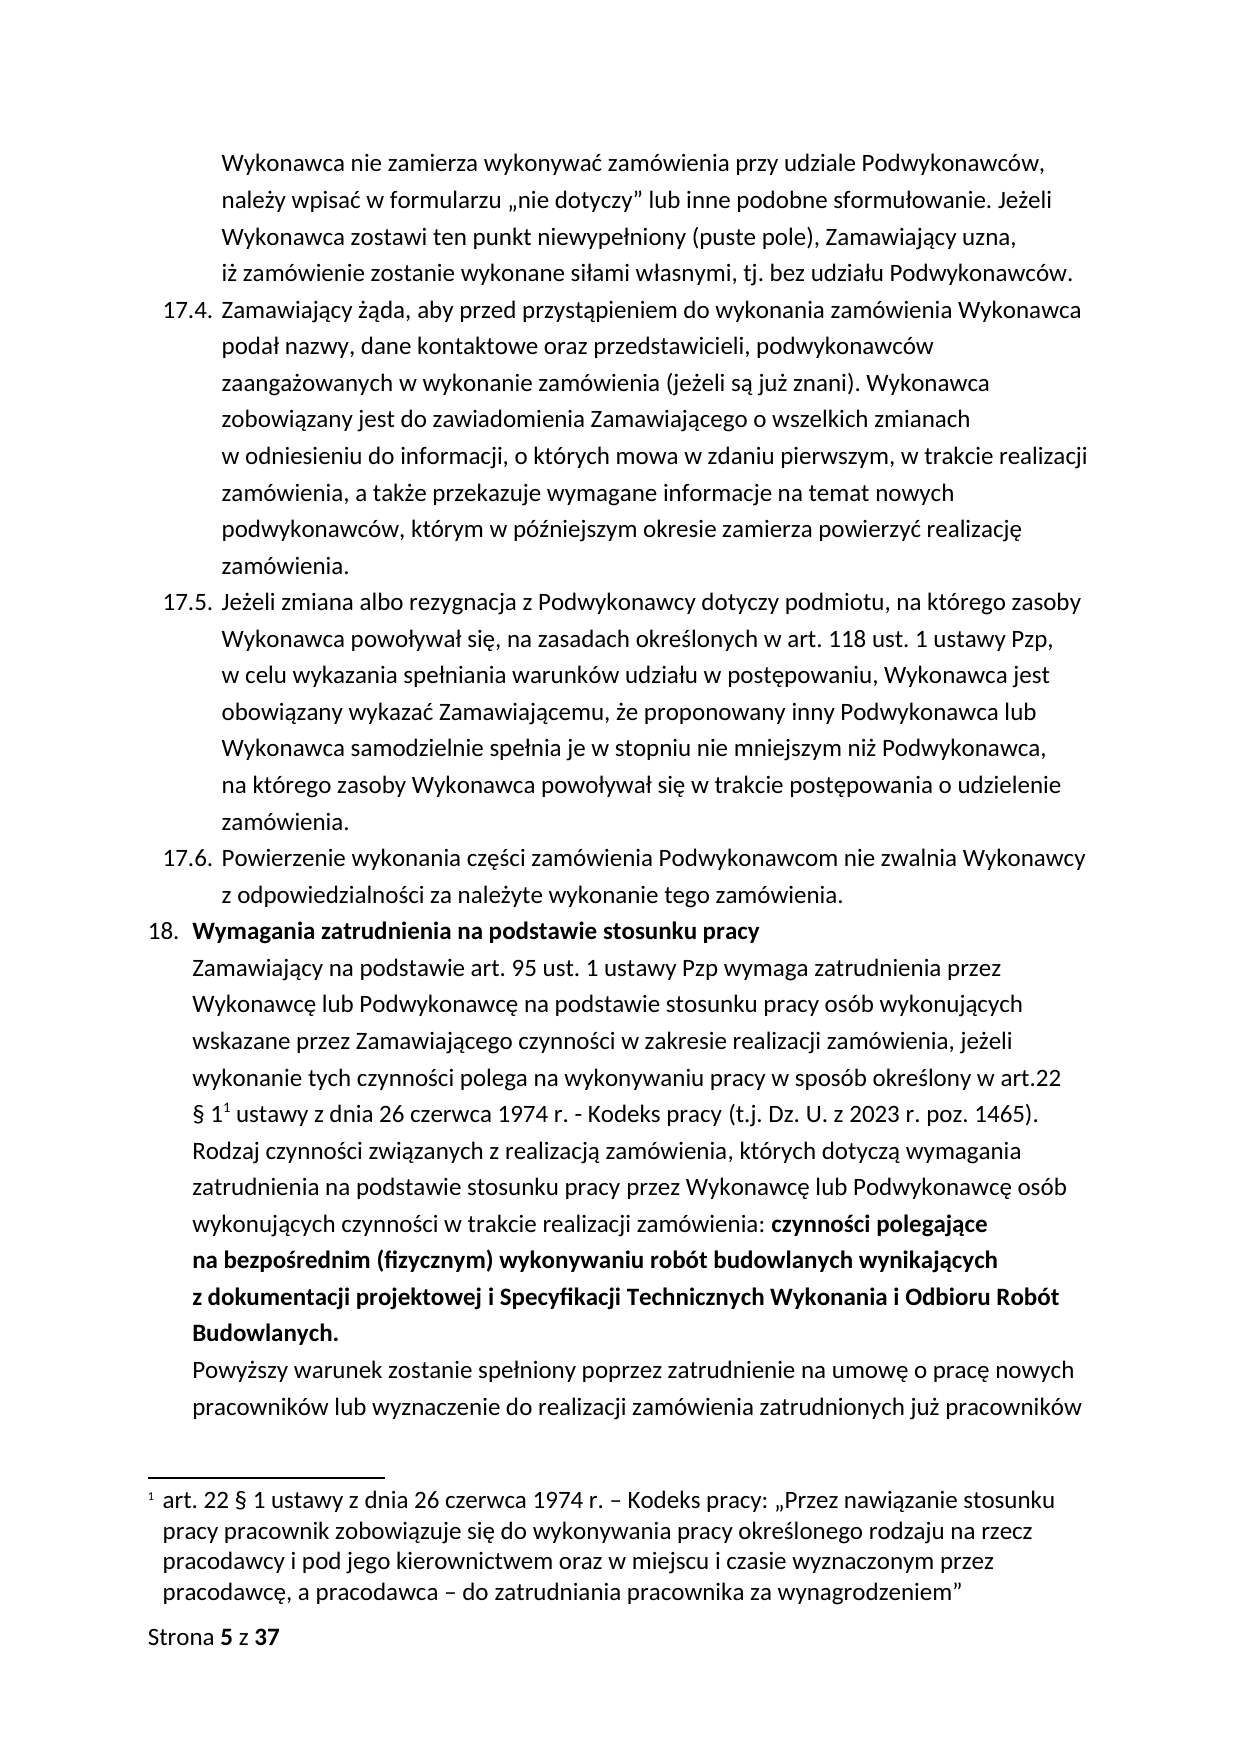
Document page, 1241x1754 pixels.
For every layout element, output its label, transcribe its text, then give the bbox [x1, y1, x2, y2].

list Zamawiający żąda, aby przed przystąpieniem do wykonania zamówienia Wykonawca podał nazwy, dane kontaktowe oraz przedstawicieli, podwykonawców zaangażowanych w wykonanie zamówienia (jeżeli są już znani). Wykonawca zobowiązany jest do zawiadomienia Zamawiającego o wszelkich zmianach w odniesieniu do informacji, o których mowa w zdaniu pierwszym, w trakcie realizacji zamówienia, a także przekazuje wymagane informacje na temat nowych podwykonawców, którym w późniejszym okresie zamierza powierzyć realizację zamówienia. [162, 294, 1093, 580]
list Jeżeli zmiana albo rezygnacja z Podwykonawcy dotyczy podmiotu, na którego zasoby Wykonawca powoływał się, na zasadach określonych w art. 118 ust. 1 ustawy Pzp, w celu wykazania spełniania warunków udziału w postępowaniu, Wykonawca jest obowiązany wykazać Zamawiającemu, że proponowany inny Podwykonawca lub Wykonawca samodzielnie spełnia je w stopniu nie mniejszym niż Podwykonawca, na którego zasoby Wykonawca powoływał się w trakcie postępowania o udzielenie zamówienia. [162, 586, 1093, 836]
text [192, 1354, 1093, 1421]
text Rodzaj czynności związanych z realizacją zamówienia, których dotyczą wymagania zatrudnienia na podstawie stosunku pracy przez Wykonawcę lub Podwykonawcę osób wykonujących czynności w trakcie realizacji zamówienia: czynności polegające na bezpośrednim (fizycznym) wykonywaniu robót budowlanych wynikających z dokumentacji projektowej i Specyfikacji Technicznych Wykonania i Odbioru Robót Budowlanych. [192, 1135, 1093, 1348]
text Zamawiający na podstawie art. 95 ust. 1 ustawy Pzp wymaga zatrudnienia przez Wykonawcę lub Podwykonawcę na podstawie stosunku pracy osób wykonujących wskazane przez Zamawiającego czynności w zakresie realizacji zamówienia, jeżeli wykonanie tych czynności polega na wykonywaniu pracy w sposób określony w art.22 § 1 ustawy z dnia 26 czerwca 1974 r. - Kodeks pracy (t.j. Dz. U. z 2023 r. poz. 1465). [192, 952, 1093, 1129]
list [162, 148, 1093, 288]
list Wymagania zatrudnienia na podstawie stosunku pracy [148, 915, 1093, 946]
list Powierzenie wykonania części zamówienia Podwykonawcom nie zwalnia Wykonawcy z odpowiedzialności za należyte wykonanie tego zamówienia. [162, 842, 1093, 909]
